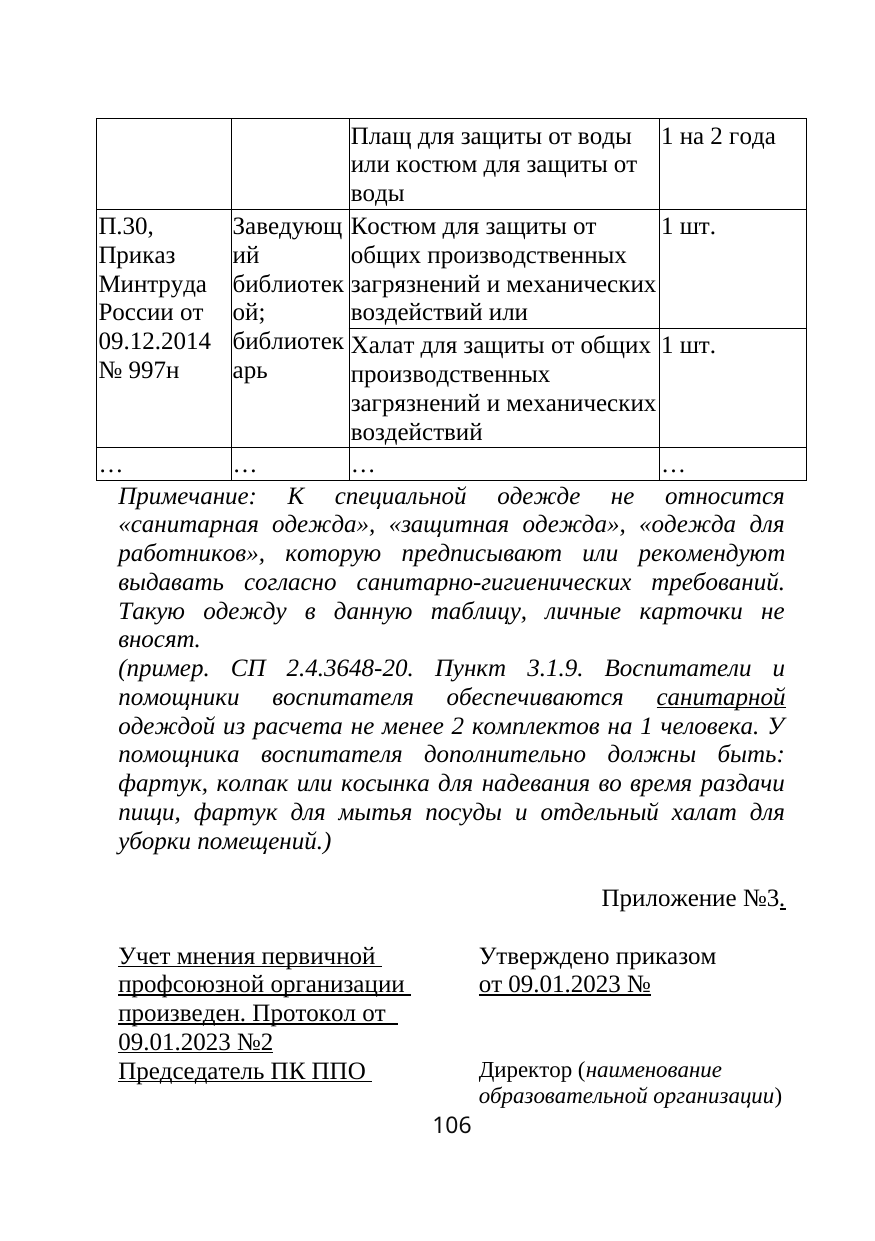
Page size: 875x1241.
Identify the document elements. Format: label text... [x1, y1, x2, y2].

table_cell Костюм для защиты от общих производственных загрязнений и механических воздействий или [350, 210, 659, 328]
text Приложение №3. [118, 883, 785, 912]
text (пример. СП 2.4.3648-20. Пункт 3.1.9. Воспитатели и помощники воспитателя обеспечиваются санитарной одеждой из расчета не менее 2 комплектов на 1 человека. У помощника воспитателя дополнительно должны быть: фартук, колпак или косынка для надевания во время раздачи пищи, фартук для мытья посуды и отдельный халат для уборки помещений.) [118, 653, 785, 854]
table_cell Халат для защиты от общих производственных загрязнений и механических воздействий [350, 329, 659, 447]
table_cell Директор (наименование образовательной организации) [467, 1056, 798, 1108]
table_cell 1 шт. [660, 329, 806, 447]
table_cell … [232, 448, 349, 480]
table_cell Председатель ПК ППО (наименование образовательной организации) [107, 1056, 467, 1108]
table_header Учет мнения первичной профсоюзной организации произведен. Протокол от 09.01.2023 №2 [107, 941, 467, 1056]
table_header Утверждено приказом от 09.01.2023 № [467, 941, 798, 1056]
table_cell Заведующий библиотекой; библиотекарь [232, 210, 349, 447]
table_cell … [97, 448, 231, 480]
table_cell П.30, Приказ Минтруда России от 09.12.2014 № 997н [97, 210, 231, 447]
text Примечание: К специальной одежде не относится «санитарная одежда», «защитная одежда», «одежда для работников», которую предписывают или рекомендуют выдавать согласно санитарно-гигиенических требований. Такую одежду в данную таблицу, личные карточки не вносят. [118, 481, 785, 653]
table_cell … [660, 448, 806, 480]
table_cell 1 шт. [660, 210, 806, 328]
table_cell 1 на 2 года [660, 119, 806, 208]
table_cell … [350, 448, 659, 480]
table_cell Плащ для защиты от воды или костюм для защиты от воды [350, 119, 659, 208]
